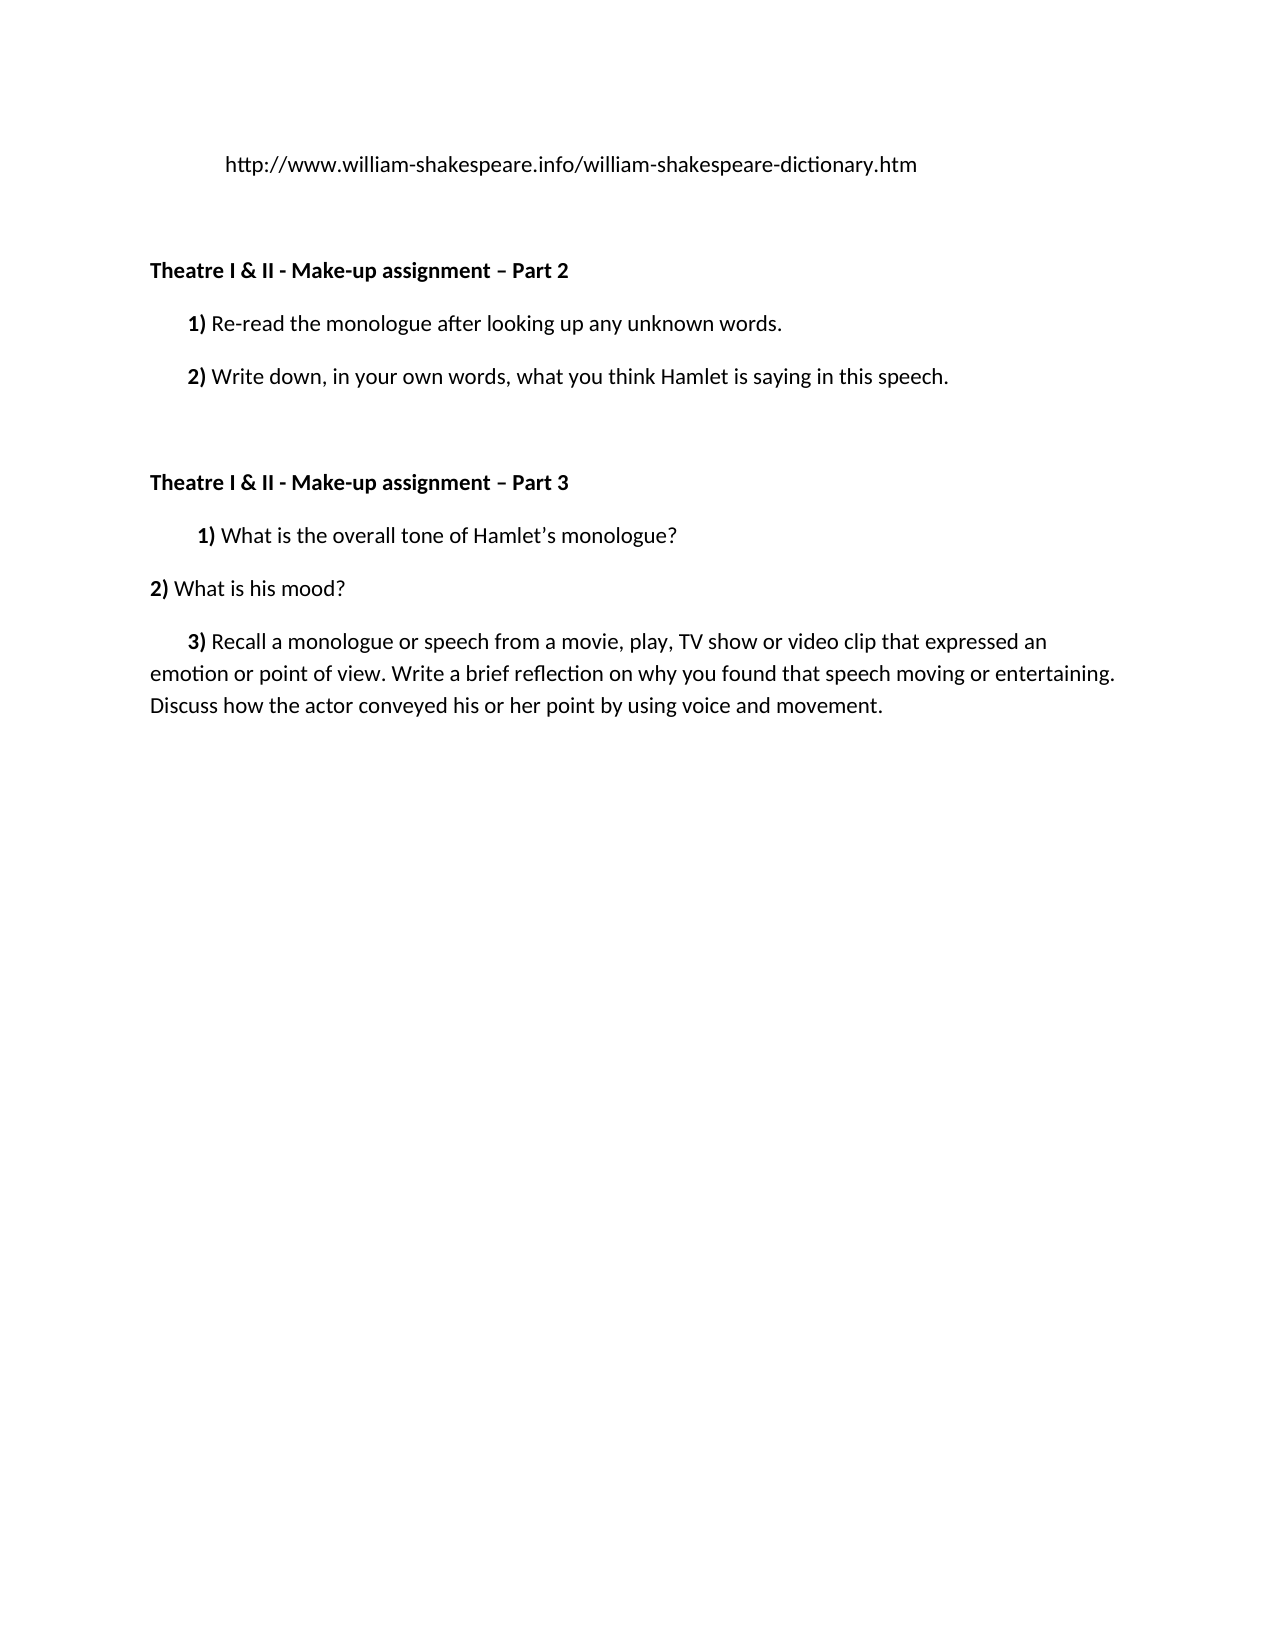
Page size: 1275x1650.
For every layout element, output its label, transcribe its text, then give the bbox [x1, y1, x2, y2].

list http://www.william-shakespeare.info/william-shakespeare-dictionary.htm [225, 150, 1125, 178]
text Theatre I & II - Make-up assignment – Part 2 [150, 256, 1125, 284]
text 1) What is the overall tone of Hamlet’s monologue? [197, 521, 1125, 549]
text 1) Re-read the monologue after looking up any unknown words. [187, 309, 1125, 337]
text 2) Write down, in your own words, what you think Hamlet is saying in this speech. [187, 362, 1125, 390]
text 2) What is his mood? [150, 574, 1125, 602]
text 3) Recall a monologue or speech from a movie, play, TV show or video clip that expressed an emotion or point of view. Write a brief reflection on why you found that speech moving or entertaining. Discuss how the actor conveyed his or her point by using voice and movement. [150, 627, 1125, 719]
text Theatre I & II - Make-up assignment – Part 3 [150, 468, 1125, 496]
